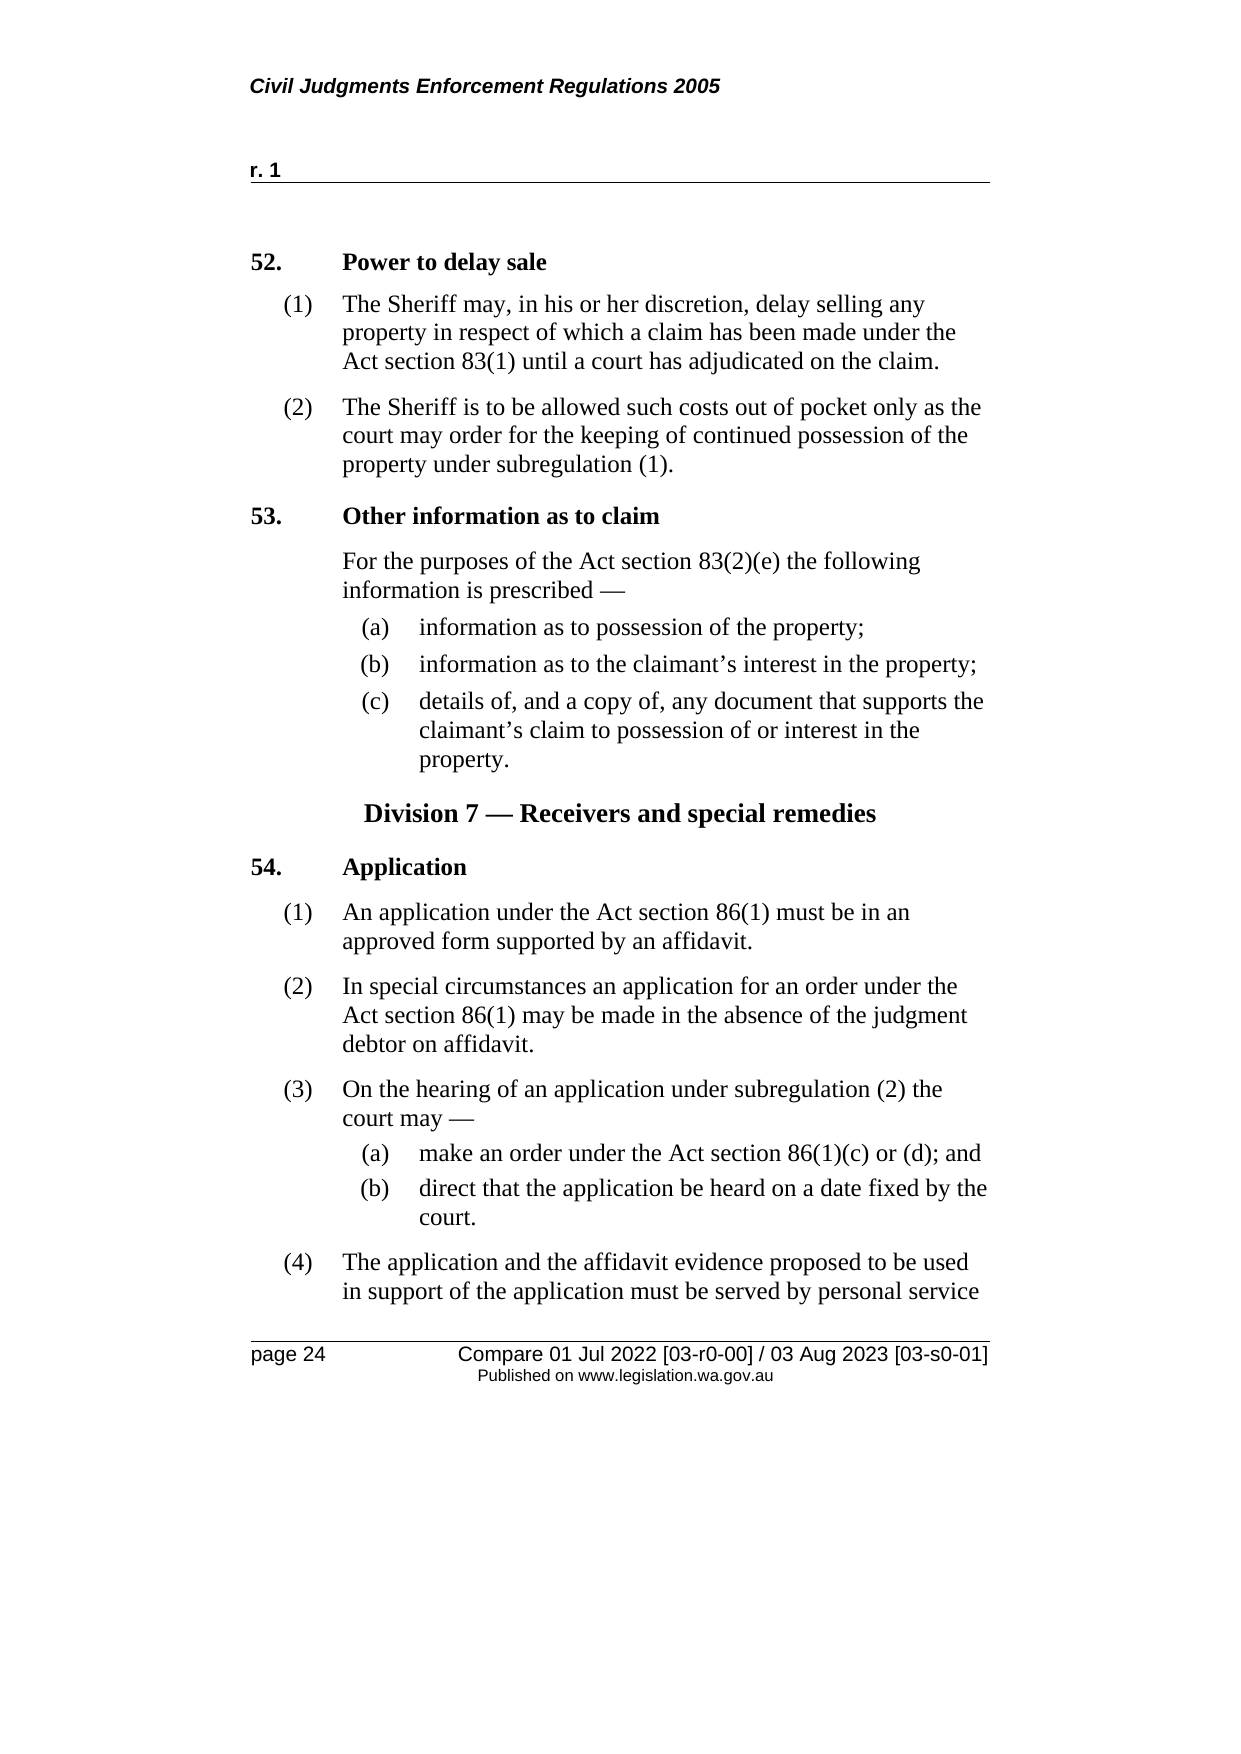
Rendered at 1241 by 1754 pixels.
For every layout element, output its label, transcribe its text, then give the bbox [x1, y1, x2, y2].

text (1) The Sheriff may, in his or her discretion, delay selling any property in respect of which a claim has been made under the Act section 83(1) until a court has adjudicated on the claim. [251, 289, 990, 375]
text (3) On the hearing of an application under subregulation (2) the court may — [251, 1074, 990, 1132]
subtitle 54. Application [251, 852, 990, 880]
subtitle 52. Power to delay sale [251, 247, 990, 276]
text (1) An application under the Act section 86(1) must be in an approved form supported by an affidavit. [251, 897, 990, 954]
text (c) details of, and a copy of, any document that supports the claimant’s claim to possession of or interest in the property. [251, 686, 990, 772]
subtitle Division 7 — Receivers and special remedies [251, 797, 990, 829]
text For the purposes of the Act section 83(2)(e) the following information is prescribed — [251, 546, 990, 604]
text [251, 1247, 990, 1304]
subtitle 53. Other information as to claim [251, 501, 990, 529]
text (b) direct that the application be heard on a date fixed by the court. [251, 1173, 990, 1230]
text (a) information as to possession of the property; [251, 612, 990, 641]
text (b) information as to the claimant’s interest in the property; [251, 649, 990, 678]
text (2) In special circumstances an application for an order under the Act section 86(1) may be made in the absence of the judgment debtor on affidavit. [251, 971, 990, 1057]
text (2) The Sheriff is to be allowed such costs out of pocket only as the court may order for the keeping of continued possession of the property under subregulation (1). [251, 392, 990, 478]
text (a) make an order under the Act section 86(1)(c) or (d); and [251, 1138, 990, 1167]
